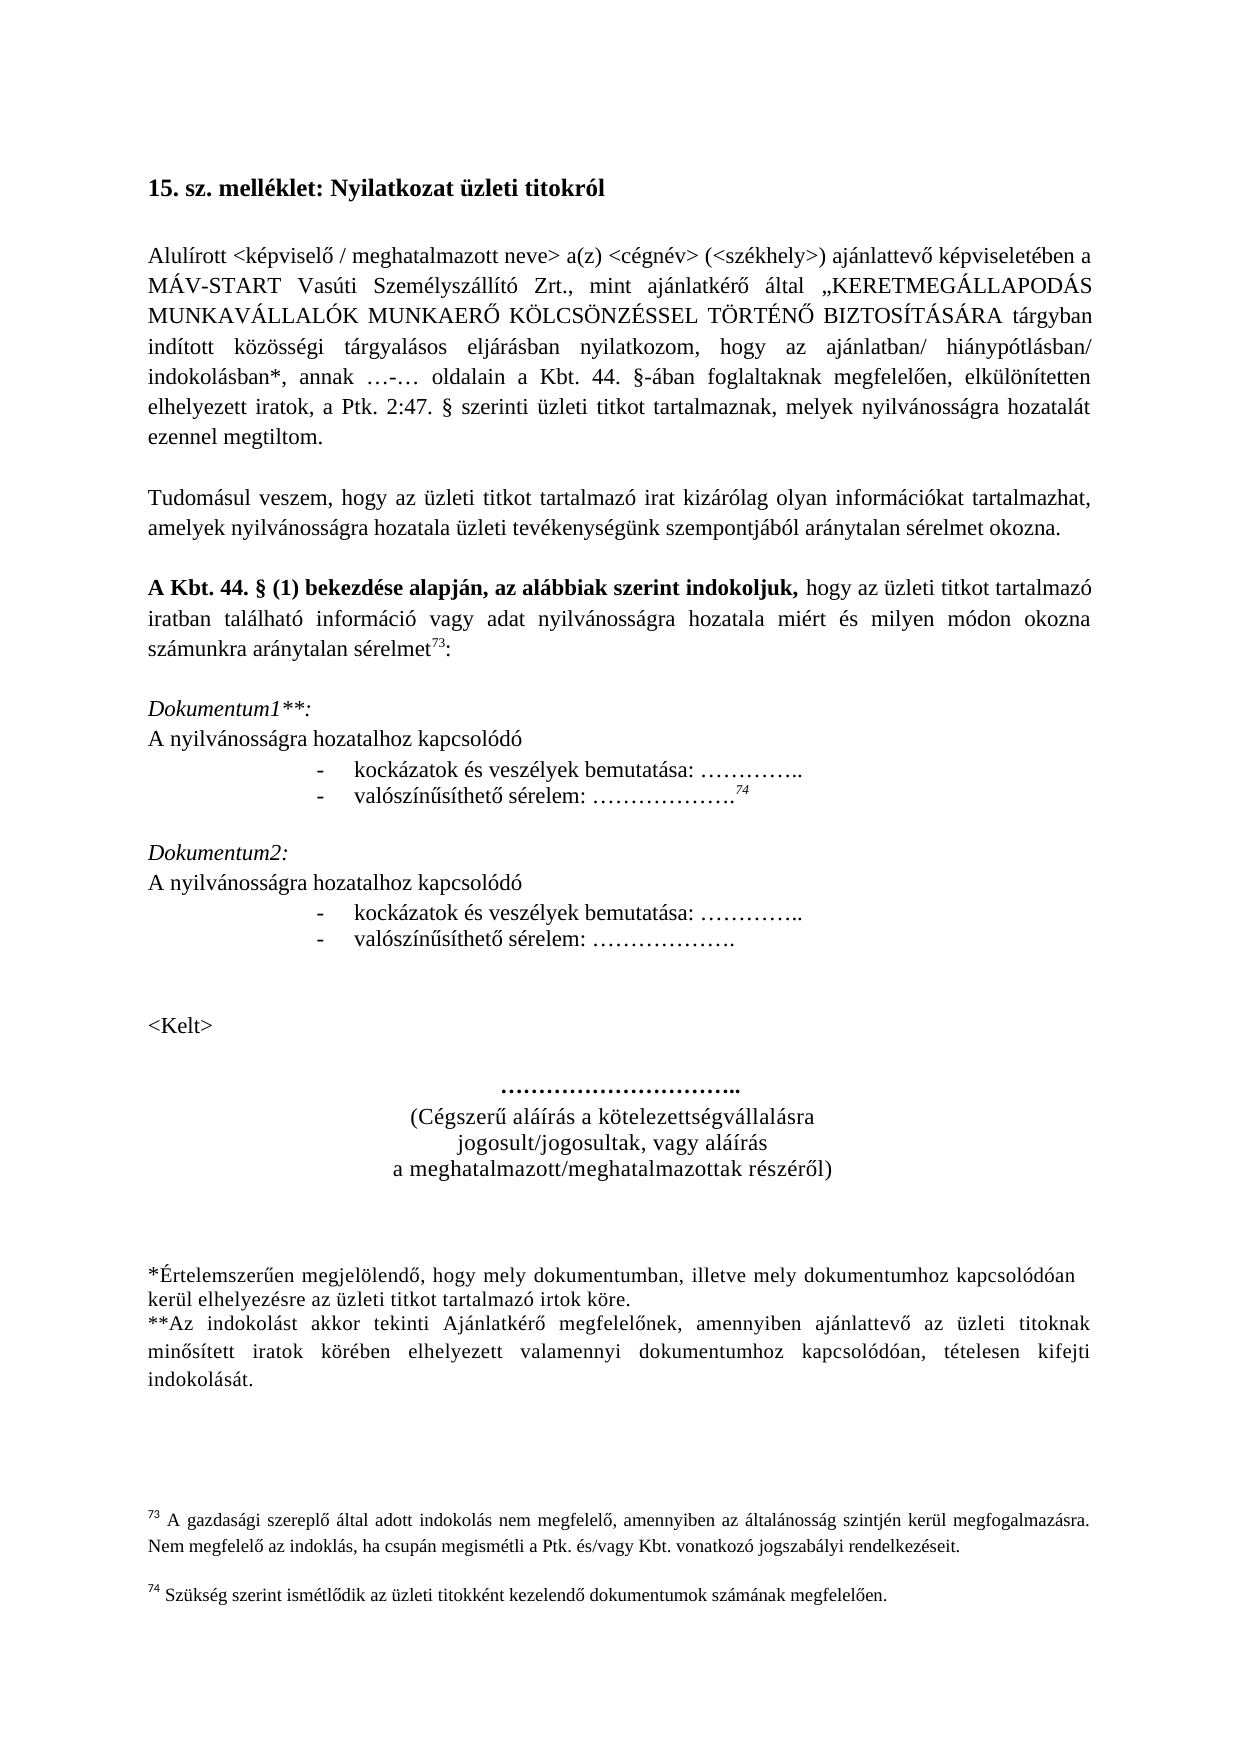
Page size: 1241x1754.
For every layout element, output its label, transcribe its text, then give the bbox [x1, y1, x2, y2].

text Dokumentum2: [148, 839, 1092, 865]
subtitle 15. sz. melléklet: Nyilatkozat üzleti titokról [148, 173, 1092, 201]
text (Cégszerű aláírás a kötelezettségvállalásra [148, 1103, 1078, 1129]
text A nyilvánosságra hozatalhoz kapcsolódó [148, 726, 1092, 752]
text A Kbt. 44. § (1) bekezdése alapján, az alábbiak szerint indokoljuk, hogy az üzleti titkot tartalmazó iratban található információ vagy adat nyilvánosságra hozatala miért és milyen módon okozna számunkra aránytalan sérelmet: [148, 574, 1092, 661]
list valószínűsíthető sérelem: ………………. [316, 782, 1092, 808]
text A nyilvánosságra hozatalhoz kapcsolódó [148, 869, 1092, 895]
list kockázatok és veszélyek bemutatása: ………….. [316, 756, 1092, 782]
text Tudomásul veszem, hogy az üzleti titkot tartalmazó irat kizárólag olyan információkat tartalmazhat, amelyek nyilvánosságra hozatala üzleti tevékenységünk szempontjából aránytalan sérelmet okozna. [148, 484, 1092, 540]
text a meghatalmazott/meghatalmazottak részéről) [148, 1156, 1078, 1182]
text *Értelemszerűen megjelölendő, hogy mely dokumentumban, illetve mely dokumentumhoz kapcsolódóan kerül elhelyezésre az üzleti titkot tartalmazó irtok köre. [148, 1261, 1078, 1311]
text **Az indokolást akkor tekinti Ajánlatkérő megfelelőnek, amennyiben ajánlattevő az üzleti titoknak minősített iratok körében elhelyezett valamennyi dokumentumhoz kapcsolódóan, tételesen kifejti indokolását. [148, 1311, 1092, 1391]
list kockázatok és veszélyek bemutatása: ………….. [316, 899, 1092, 925]
text Alulírott <képviselő / meghatalmazott neve> a(z) <cégnév> (<székhely>) ajánlattevő képviseletében a MÁV-START Vasúti Személyszállító Zrt., mint ajánlatkérő által „Keretmegállapodás Munkavállalók munkaerő kölcsönzéssel történő biztosítására tárgyban indított közösségi tárgyalásos eljárásban nyilatkozom, hogy az ajánlatban/ hiánypótlásban/ indokolásban*, annak …-… oldalain a Kbt. 44. §-ában foglaltaknak megfelelően, elkülönítetten elhelyezett iratok, a Ptk. 2:47. § szerinti üzleti titkot tartalmaznak, melyek nyilvánosságra hozatalát ezennel megtiltom. [148, 242, 1092, 450]
text jogosult/jogosultak, vagy aláírás [148, 1129, 1078, 1156]
text <Kelt> [148, 1012, 1092, 1038]
text ………………………….. [148, 1073, 1092, 1099]
text Dokumentum1**: [148, 695, 1092, 722]
list valószínűsíthető sérelem: ………………. [316, 925, 1092, 952]
